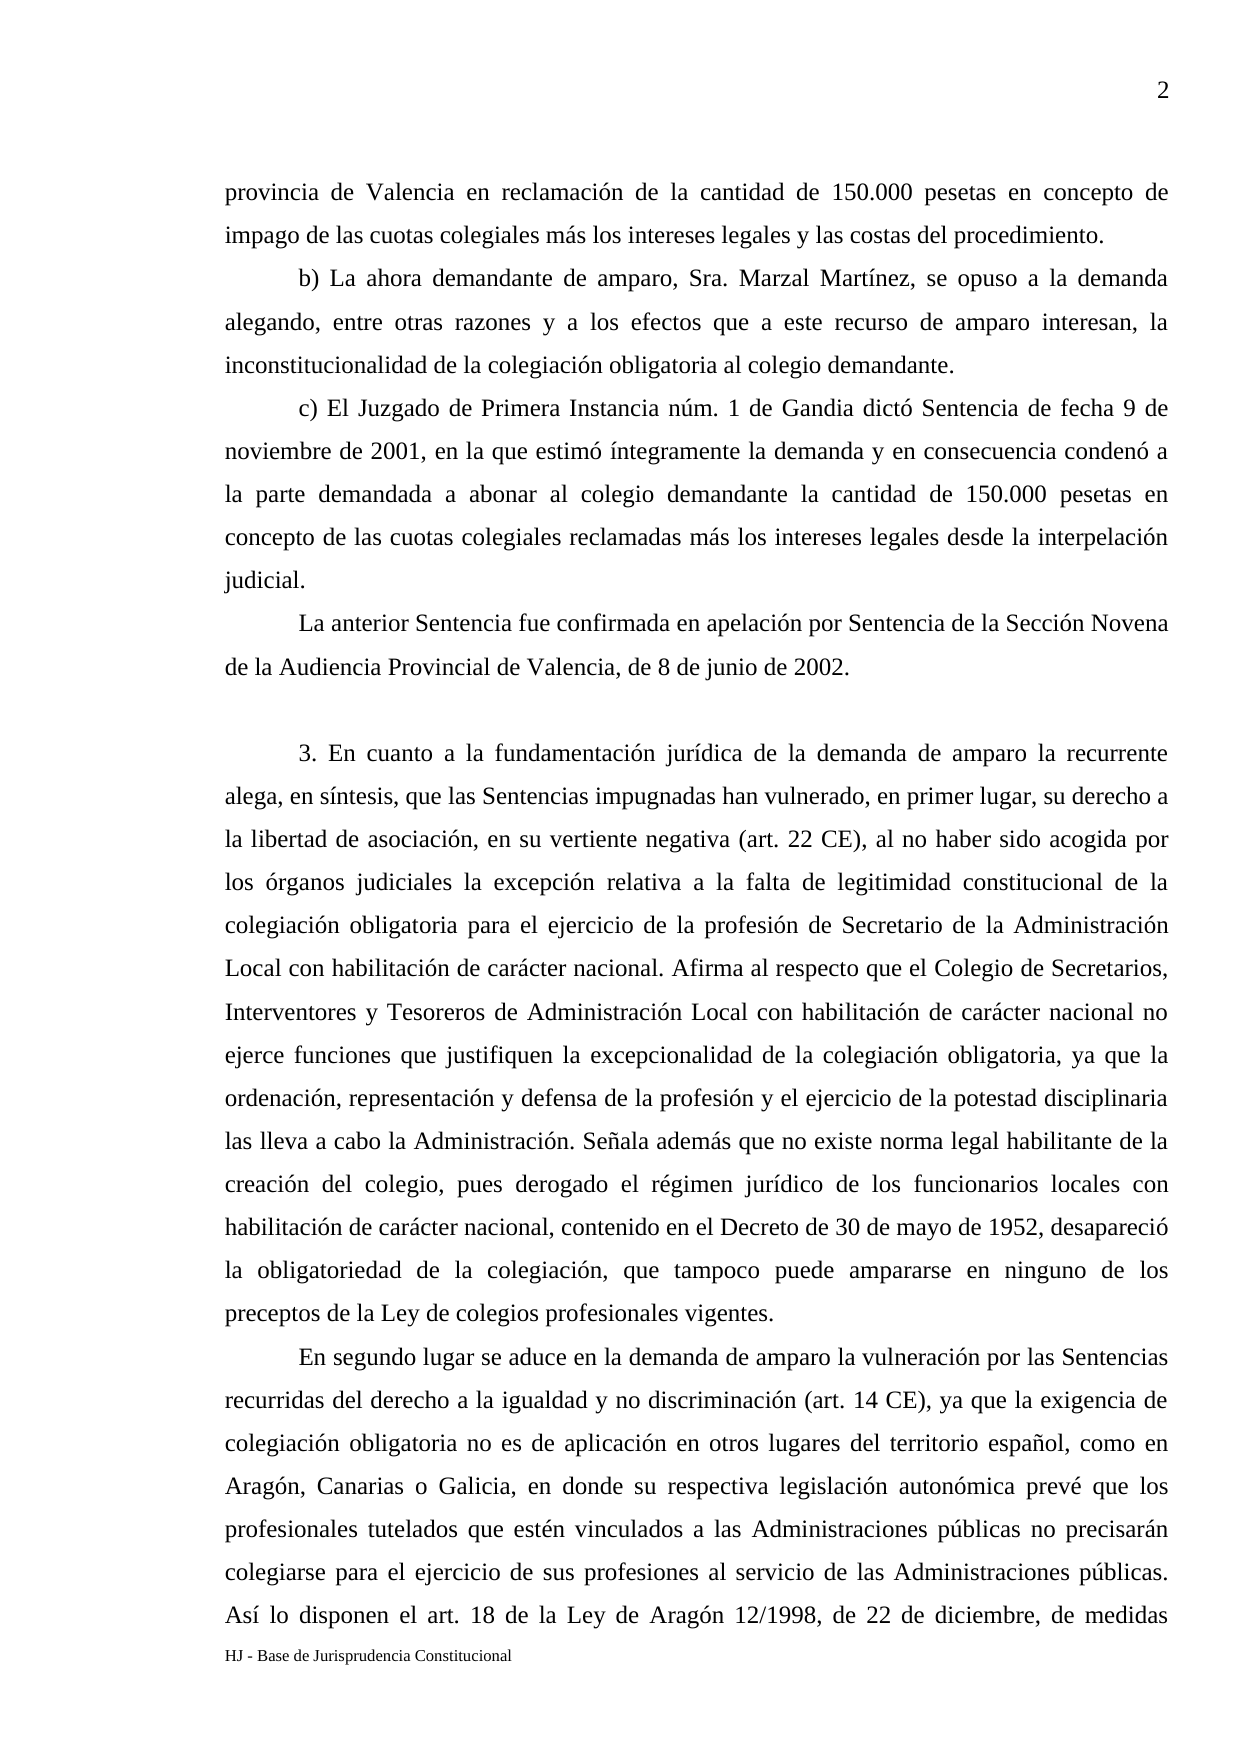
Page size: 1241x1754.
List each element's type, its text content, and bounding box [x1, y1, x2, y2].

text 3. En cuanto a la fundamentación jurídica de la demanda de amparo la recurrente alega, en síntesis, que las Sentencias impugnadas han vulnerado, en primer lugar, su derecho a la libertad de asociación, en su vertiente negativa (art. 22 CE), al no haber sido acogida por los órganos judiciales la excepción relativa a la falta de legitimidad constitucional de la colegiación obligatoria para el ejercicio de la profesión de Secretario de la Administración Local con habilitación de carácter nacional. Afirma al respecto que el Colegio de Secretarios, Interventores y Tesoreros de Administración Local con habilitación de carácter nacional no ejerce funciones que justifiquen la excepcionalidad de la colegiación obligatoria, ya que la ordenación, representación y defensa de la profesión y el ejercicio de la potestad disciplinaria las lleva a cabo la Administración. Señala además que no existe norma legal habilitante de la creación del colegio, pues derogado el régimen jurídico de los funcionarios locales con habilitación de carácter nacional, contenido en el Decreto de 30 de mayo de 1952, desapareció la obligatoriedad de la colegiación, que tampoco puede ampararse en ninguno de los preceptos de la Ley de colegios profesionales vigentes. [224, 738, 1169, 1327]
text b) La ahora demandante de amparo, Sra. Marzal Martínez, se opuso a la demanda alegando, entre otras razones y a los efectos que a este recurso de amparo interesan, la inconstitucionalidad de la colegiación obligatoria al colegio demandante. [224, 263, 1169, 378]
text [224, 1342, 1169, 1629]
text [224, 177, 1169, 249]
text c) El Juzgado de Primera Instancia núm. 1 de Gandia dictó Sentencia de fecha 9 de noviembre de 2001, en la que estimó íntegramente la demanda y en consecuencia condenó a la parte demandada a abonar al colegio demandante la cantidad de 150.000 pesetas en concepto de las cuotas colegiales reclamadas más los intereses legales desde la interpelación judicial. [224, 393, 1169, 594]
text La anterior Sentencia fue confirmada en apelación por Sentencia de la Sección Novena de la Audiencia Provincial de Valencia, de 8 de junio de 2002. [224, 608, 1169, 680]
